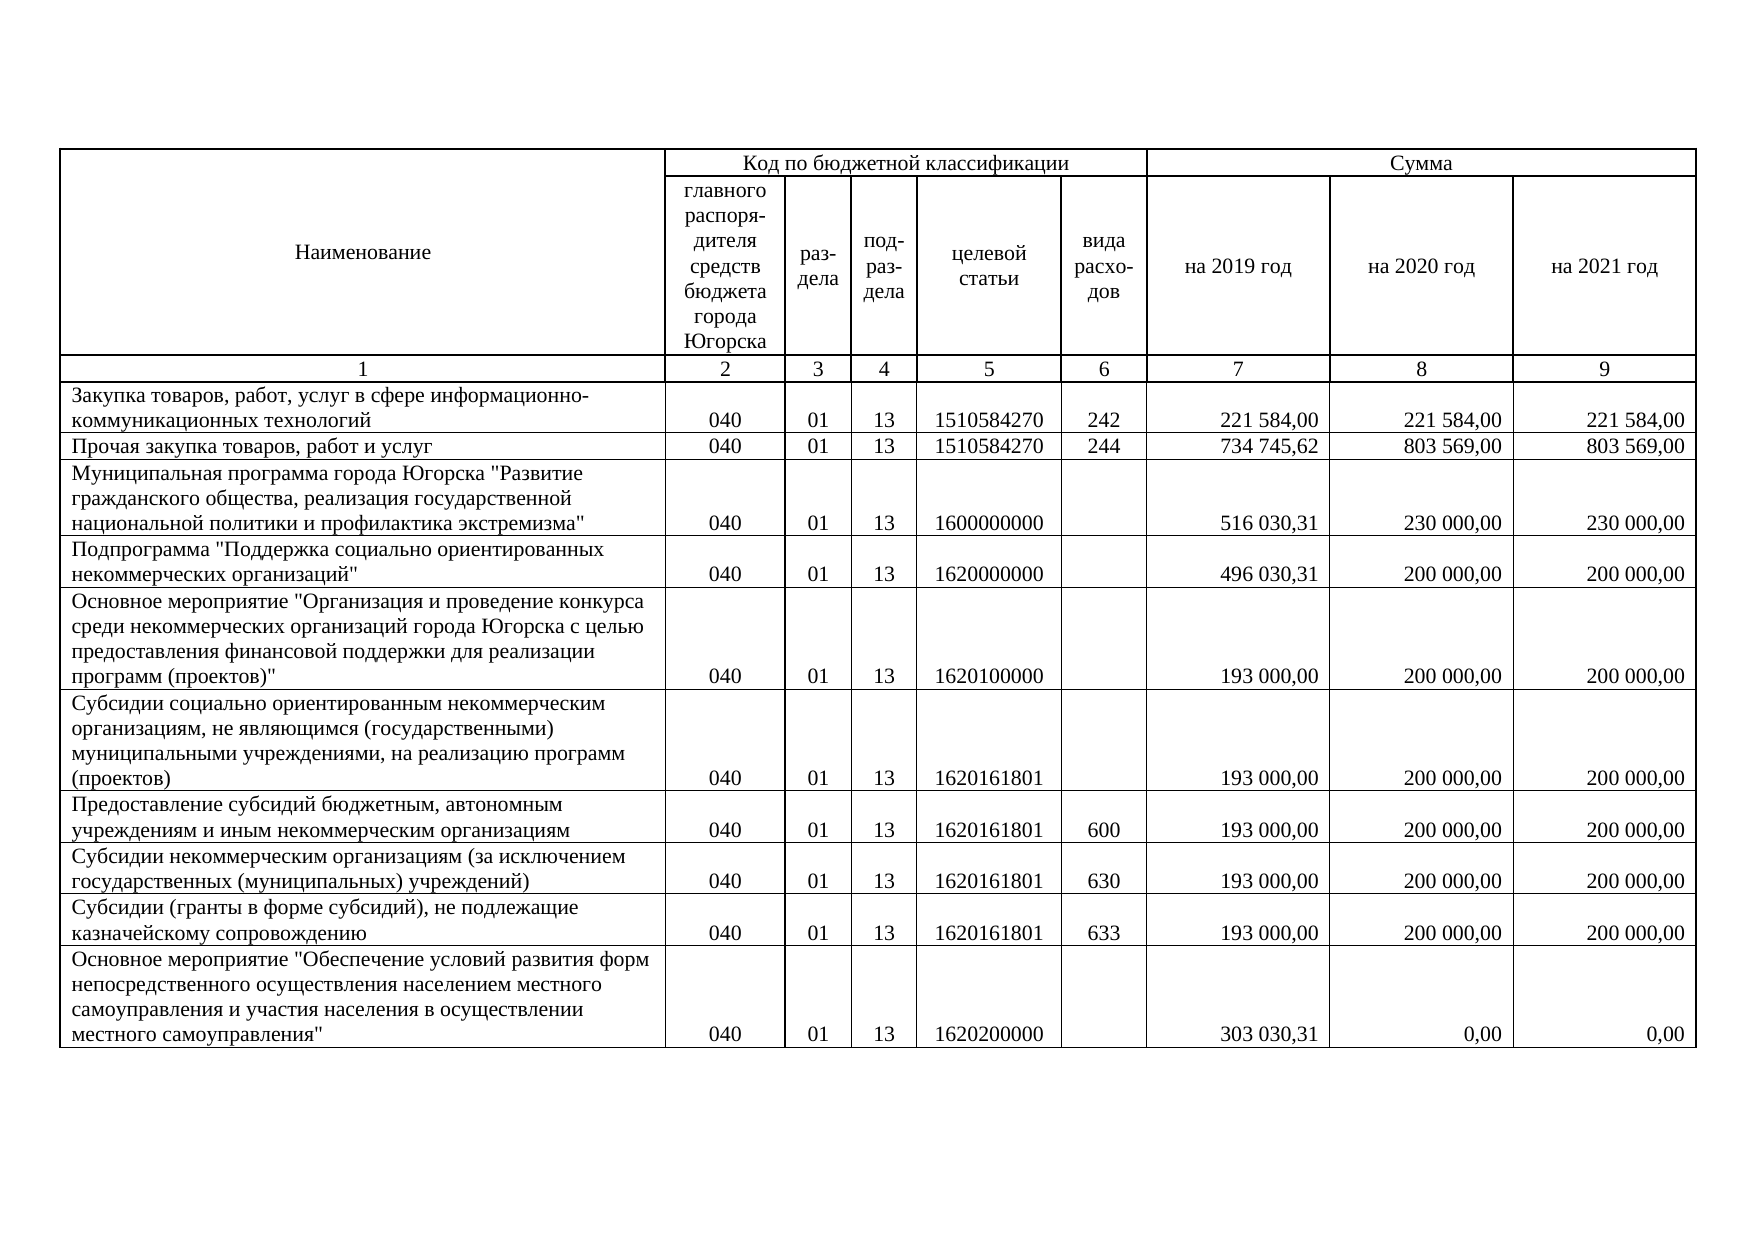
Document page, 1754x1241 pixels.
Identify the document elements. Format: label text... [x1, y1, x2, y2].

table_cell на 2019 год [1148, 177, 1329, 353]
table_cell 13 [852, 843, 916, 893]
table_cell 1510584270 [917, 433, 1061, 458]
table_cell 040 [666, 690, 784, 790]
table_cell 1 [61, 356, 664, 381]
table_cell 200 000,00 [1514, 791, 1695, 842]
table_cell Муниципальная программа города Югорска "Развитие гражданского общества, реализация государственной национальной политики и профилактика экстремизма" [61, 460, 665, 535]
table_header Код по бюджетной классификации [666, 150, 1146, 175]
table_cell 230 000,00 [1514, 460, 1695, 535]
table_cell [1062, 536, 1146, 587]
table_cell 200 000,00 [1514, 843, 1695, 893]
table_cell 200 000,00 [1514, 536, 1695, 587]
table_cell 242 [1062, 383, 1146, 432]
table_cell на 2021 год [1514, 177, 1695, 353]
table_cell 01 [786, 383, 851, 432]
table_header Сумма [1148, 150, 1695, 175]
table_cell главного распоря- дителя средств бюджета города Югорска [666, 177, 784, 353]
table_cell 0,00 [1514, 946, 1695, 1047]
table_cell 1600000000 [917, 460, 1061, 535]
table_cell Подпрограмма "Поддержка социально ориентированных некоммерческих организаций" [61, 536, 665, 587]
table_cell 303 030,31 [1147, 946, 1329, 1047]
table_cell Закупка товаров, работ, услуг в сфере информационно-коммуникационных технологий [61, 383, 665, 432]
table_cell целевой статьи [918, 177, 1060, 353]
table_cell 200 000,00 [1330, 894, 1513, 945]
table_cell Основное мероприятие "Обеспечение условий развития форм непосредственного осуществления населением местного самоуправления и участия населения в осуществлении местного самоуправления" [61, 946, 665, 1047]
table_cell 01 [786, 536, 851, 587]
table_cell 01 [786, 460, 851, 535]
table_cell 040 [666, 460, 784, 535]
table_cell 13 [852, 791, 916, 842]
table_cell 600 [1062, 791, 1146, 842]
table_cell 040 [666, 791, 784, 842]
table_cell 9 [1514, 356, 1695, 381]
table_cell 01 [786, 791, 851, 842]
table_cell 200 000,00 [1514, 690, 1695, 790]
table_cell 5 [918, 356, 1060, 381]
table_cell 193 000,00 [1147, 894, 1329, 945]
table_cell 1620100000 [917, 588, 1061, 688]
table_cell 01 [786, 588, 851, 688]
table_cell 1620161801 [917, 791, 1061, 842]
table_cell Субсидии социально ориентированным некоммерческим организациям, не являющимся (государственными) муниципальными учреждениями, на реализацию программ (проектов) [61, 690, 665, 790]
table_cell 040 [666, 843, 784, 893]
table_cell 200 000,00 [1330, 588, 1513, 688]
table_cell 221 584,00 [1330, 383, 1513, 432]
table_cell 221 584,00 [1514, 383, 1695, 432]
table_cell 8 [1331, 356, 1512, 381]
table_cell 193 000,00 [1147, 588, 1329, 688]
table_cell 734 745,62 [1147, 433, 1329, 458]
table_cell Субсидии (гранты в форме субсидий), не подлежащие казначейскому сопровождению [61, 894, 665, 945]
table_cell 4 [852, 356, 916, 381]
table_cell 516 030,31 [1147, 460, 1329, 535]
table_cell 040 [666, 894, 784, 945]
table_cell 221 584,00 [1147, 383, 1329, 432]
table_cell 200 000,00 [1330, 791, 1513, 842]
table_header Наименование [61, 150, 664, 353]
table_cell 0,00 [1330, 946, 1513, 1047]
table_cell раз- дела [786, 177, 850, 353]
table_cell 01 [786, 690, 851, 790]
table_cell 01 [786, 843, 851, 893]
table_cell 040 [666, 433, 784, 458]
table_cell 633 [1062, 894, 1146, 945]
table_cell 200 000,00 [1330, 536, 1513, 587]
table_cell 2 [666, 356, 784, 381]
table_cell 13 [852, 690, 916, 790]
table_cell 200 000,00 [1514, 588, 1695, 688]
table_cell 13 [852, 894, 916, 945]
table_cell 1620161801 [917, 843, 1061, 893]
table_cell 630 [1062, 843, 1146, 893]
table_cell 496 030,31 [1147, 536, 1329, 587]
table_cell [1062, 588, 1146, 688]
table_cell 13 [852, 588, 916, 688]
table_cell 13 [852, 433, 916, 458]
table_cell 1620000000 [917, 536, 1061, 587]
table_cell на 2020 год [1331, 177, 1512, 353]
table_cell 230 000,00 [1330, 460, 1513, 535]
table_cell Предоставление субсидий бюджетным, автономным учреждениям и иным некоммерческим организациям [61, 791, 665, 842]
table_cell 13 [852, 383, 916, 432]
table_cell 01 [786, 946, 851, 1047]
table_cell 193 000,00 [1147, 843, 1329, 893]
table_cell 244 [1062, 433, 1146, 458]
table_cell 1510584270 [917, 383, 1061, 432]
table_cell 040 [666, 946, 784, 1047]
table_cell 803 569,00 [1514, 433, 1695, 458]
table_cell 1620161801 [917, 690, 1061, 790]
table_cell 200 000,00 [1330, 843, 1513, 893]
table_cell 040 [666, 588, 784, 688]
table_cell [1062, 946, 1146, 1047]
table_cell 3 [786, 356, 850, 381]
table_cell 193 000,00 [1147, 791, 1329, 842]
table_cell 13 [852, 536, 916, 587]
table_cell под- раз- дела [852, 177, 916, 353]
table_cell 01 [786, 894, 851, 945]
table_cell 1620161801 [917, 894, 1061, 945]
table_cell 13 [852, 460, 916, 535]
table_cell [1062, 690, 1146, 790]
table_cell 200 000,00 [1330, 690, 1513, 790]
table_cell вида расхо-дов [1062, 177, 1146, 353]
table_cell 1620200000 [917, 946, 1061, 1047]
table_cell 803 569,00 [1330, 433, 1513, 458]
table_cell 040 [666, 536, 784, 587]
table_cell 01 [786, 433, 851, 458]
table_cell 040 [666, 383, 784, 432]
table_cell [1062, 460, 1146, 535]
table_cell 193 000,00 [1147, 690, 1329, 790]
table_cell Субсидии некоммерческим организациям (за исключением государственных (муниципальных) учреждений) [61, 843, 665, 893]
table_cell 7 [1148, 356, 1329, 381]
table_cell Основное мероприятие "Организация и проведение конкурса среди некоммерческих организаций города Югорска с целью предоставления финансовой поддержки для реализации программ (проектов)" [61, 588, 665, 688]
table_cell 6 [1062, 356, 1146, 381]
table_cell 200 000,00 [1514, 894, 1695, 945]
table_cell 13 [852, 946, 916, 1047]
table_cell Прочая закупка товаров, работ и услуг [61, 433, 665, 458]
